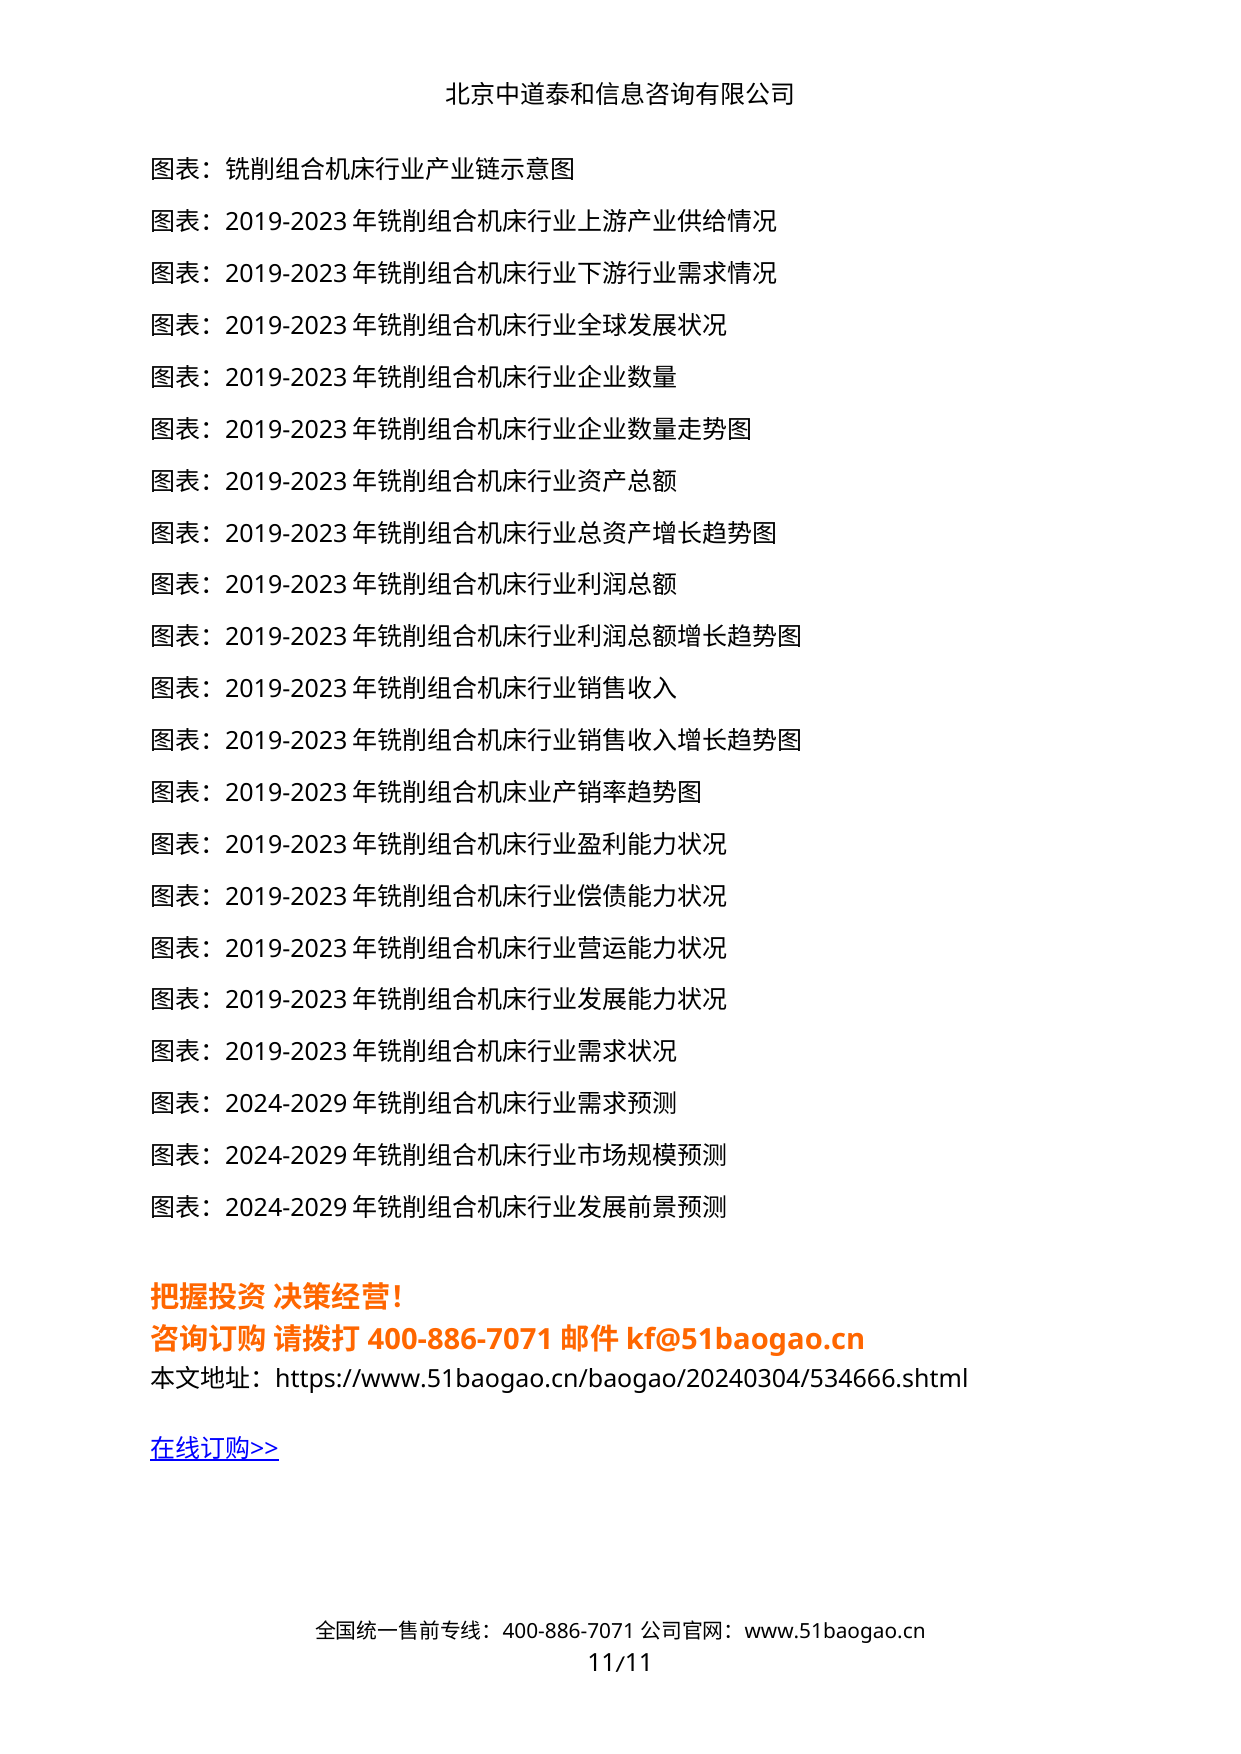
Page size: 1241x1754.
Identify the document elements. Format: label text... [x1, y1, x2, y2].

text 图表：2019-2023年铣削组合机床行业全球发展状况 [150, 306, 1090, 342]
text 图表：2019-2023年铣削组合机床行业资产总额 [150, 461, 1090, 497]
text 图表：2019-2023年铣削组合机床行业总资产增长趋势图 [150, 513, 1090, 549]
text 图表：2019-2023年铣削组合机床行业企业数量走势图 [150, 409, 1090, 446]
text 在线订购>> [150, 1394, 1090, 1465]
text 图表：2019-2023年铣削组合机床行业偿债能力状况 [150, 876, 1090, 912]
text 图表：2019-2023年铣削组合机床行业销售收入增长趋势图 [150, 721, 1090, 757]
text 图表：铣削组合机床行业产业链示意图 [150, 150, 1090, 186]
text 图表：2019-2023年铣削组合机床行业下游行业需求情况 [150, 254, 1090, 290]
text 把握投资 决策经营！咨询订购 请拨打 400-886-7071 邮件 kf@51baogao.cn本文地址：https://www.51baogao.cn/baogao/20240304/534666.shtml [150, 1239, 1090, 1394]
text 图表：2019-2023年铣削组合机床行业销售收入 [150, 669, 1090, 705]
text 图表：2019-2023年铣削组合机床行业需求状况 [150, 1032, 1090, 1068]
text 图表：2019-2023年铣削组合机床行业企业数量 [150, 357, 1090, 394]
text 图表：2019-2023年铣削组合机床行业利润总额 [150, 565, 1090, 601]
text 图表：2019-2023年铣削组合机床行业营运能力状况 [150, 928, 1090, 964]
text 图表：2019-2023年铣削组合机床行业发展能力状况 [150, 980, 1090, 1016]
text 图表：2019-2023年铣削组合机床行业利润总额增长趋势图 [150, 617, 1090, 653]
text 图表：2019-2023年铣削组合机床行业上游产业供给情况 [150, 202, 1090, 238]
text 图表：2024-2029年铣削组合机床行业市场规模预测 [150, 1136, 1090, 1172]
text 图表：2024-2029年铣削组合机床行业需求预测 [150, 1084, 1090, 1120]
text 图表：2019-2023年铣削组合机床业产销率趋势图 [150, 772, 1090, 809]
text 图表：2024-2029年铣削组合机床行业发展前景预测 [150, 1187, 1090, 1224]
text 图表：2019-2023年铣削组合机床行业盈利能力状况 [150, 824, 1090, 861]
